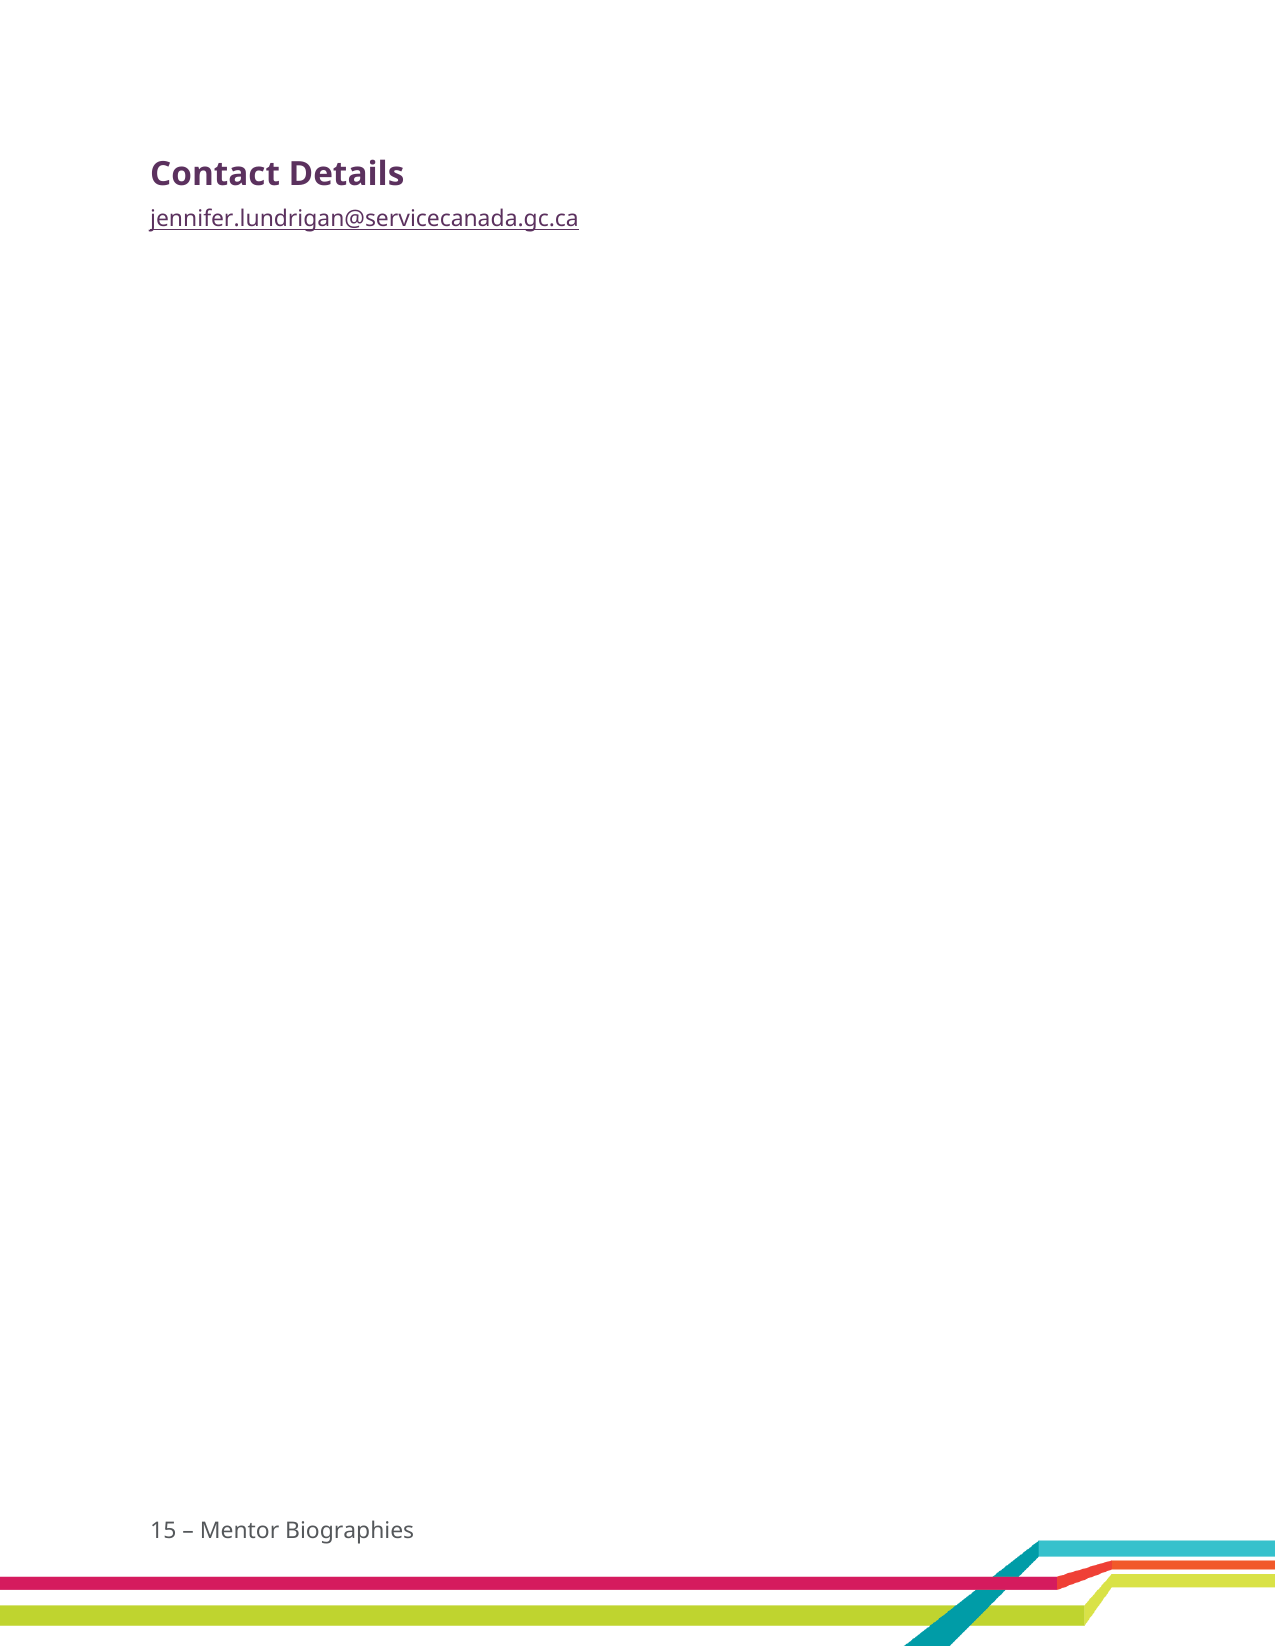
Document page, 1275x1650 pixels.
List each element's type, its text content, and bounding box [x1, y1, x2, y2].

picture [0, 1540, 1275, 1646]
subtitle Contact Details [150, 150, 1125, 195]
text jennifer.lundrigan@servicecanada.gc.ca [150, 202, 1125, 233]
